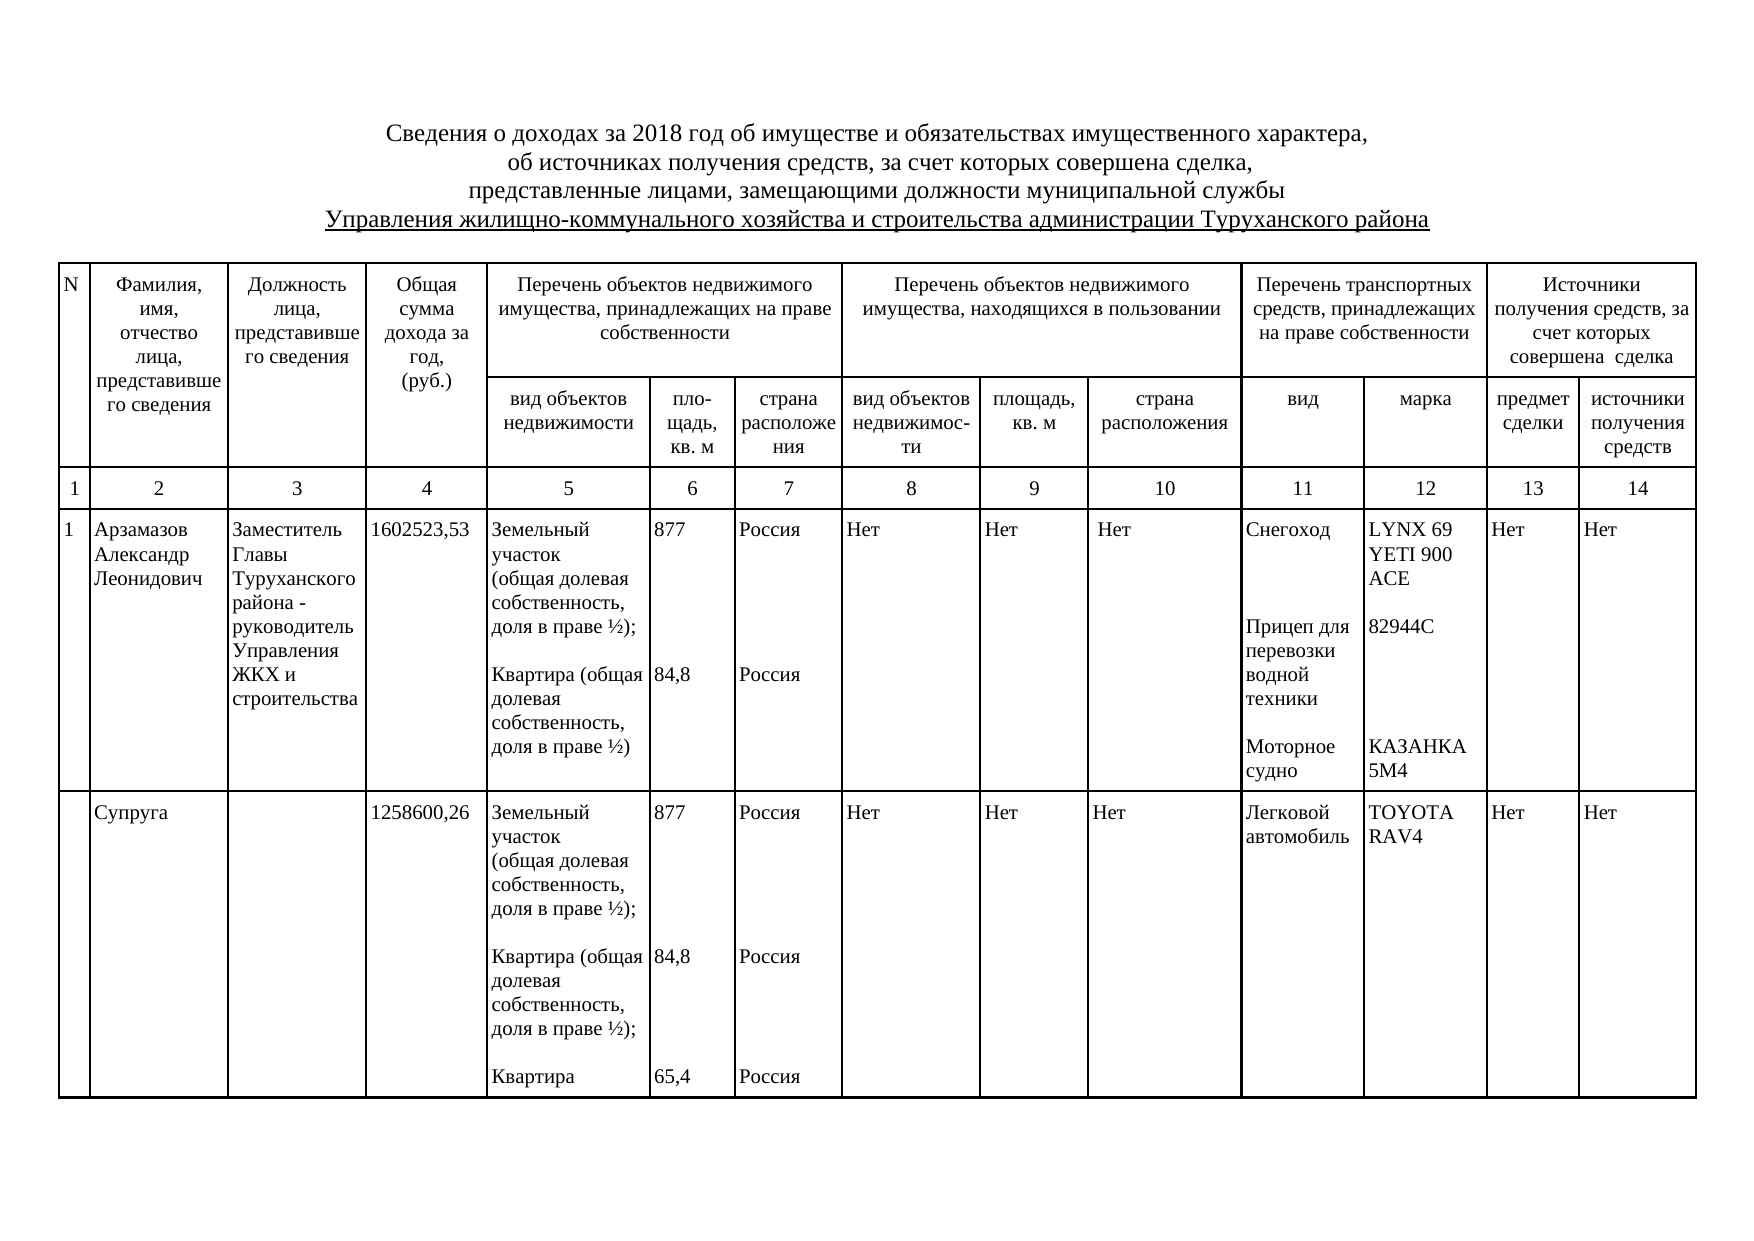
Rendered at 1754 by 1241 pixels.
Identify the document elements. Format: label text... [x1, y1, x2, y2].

table_cell 5 [488, 468, 649, 507]
table_cell Супруга [91, 792, 227, 1096]
table_cell Нет [1488, 510, 1578, 790]
table_cell Нет [1580, 510, 1695, 790]
table_cell Нет [1488, 792, 1578, 1096]
table_cell 10 [1089, 468, 1240, 507]
table_header N [60, 264, 89, 466]
table_cell вид [1243, 378, 1363, 466]
table_cell 1 [60, 468, 89, 507]
table_cell 1258600,26 [367, 792, 486, 1096]
text Управления жилищно-коммунального хозяйства и строительства администрации Туруханского района [59, 204, 1695, 233]
table_cell Заместитель Главы Туруханского района - руководитель Управления ЖКХ и строительства [229, 510, 365, 790]
table_cell страна расположения [1089, 378, 1240, 466]
table_cell Снегоход Прицеп для перевозки водной техники Моторное судно [1243, 510, 1363, 790]
text об источниках получения средств, за счет которых совершена сделка, [59, 147, 1695, 176]
table_cell источники получения средств [1580, 378, 1695, 466]
text представленные лицами, замещающими должности муниципальной службы [59, 176, 1695, 204]
table_cell Россия Россия Россия [736, 792, 841, 1096]
table_cell Арзамазов Александр Леонидович [91, 510, 227, 790]
table_cell предмет сделки [1488, 378, 1578, 466]
table_cell 877 84,8 65,4 [651, 792, 734, 1096]
table_cell Россия Россия [736, 510, 841, 790]
table_cell Нет [843, 510, 979, 790]
table_header Фамилия, имя, отчество лица, представившего сведения [91, 264, 227, 466]
table_cell 11 [1243, 468, 1363, 507]
table_cell Легковой автомобиль [1243, 792, 1363, 1096]
table_cell пло-щадь, кв. м [651, 378, 734, 466]
table_header Должность лица, представившего сведения [229, 264, 365, 466]
table_header Перечень объектов недвижимого имущества, принадлежащих на праве собственности [488, 264, 841, 376]
table_cell Нет [981, 510, 1087, 790]
table_cell 4 [367, 468, 486, 507]
table_cell 6 [651, 468, 734, 507]
table_cell Нет [1089, 510, 1240, 790]
table_cell [60, 792, 89, 1096]
table_header Общая сумма дохода за год, (руб.) [367, 264, 486, 466]
table_cell 1 [60, 510, 89, 790]
table_cell 8 [843, 468, 979, 507]
table_cell LYNX 69 YETI 900 ACE 82944С КАЗАНКА 5М4 [1365, 510, 1486, 790]
table_cell 14 [1580, 468, 1695, 507]
table_cell Нет [981, 792, 1087, 1096]
table_cell 9 [981, 468, 1087, 507]
table_cell Нет [1580, 792, 1695, 1096]
table_cell 877 84,8 [651, 510, 734, 790]
table_cell вид объектов недвижимос-ти [843, 378, 979, 466]
table_cell 12 [1365, 468, 1486, 507]
table_cell 2 [91, 468, 227, 507]
table_cell марка [1365, 378, 1486, 466]
table_cell Нет [1089, 792, 1240, 1096]
table_header Перечень транспортных средств, принадлежащих на праве собственности [1243, 264, 1486, 376]
table_cell Земельный участок (общая долевая собственность, доля в праве ½); Квартира (общая долевая собственность, доля в праве ½) [488, 510, 649, 790]
table_cell [229, 792, 365, 1096]
table_cell площадь, кв. м [981, 378, 1087, 466]
table_cell 13 [1488, 468, 1578, 507]
table_cell страна расположения [736, 378, 841, 466]
table_header Источники получения средств, за счет которых совершена сделка [1488, 264, 1695, 376]
table_cell Земельный участок (общая долевая собственность, доля в праве ½); Квартира (общая долевая собственность, доля в праве ½); Квартира [488, 792, 649, 1096]
table_cell 1602523,53 [367, 510, 486, 790]
table_cell 3 [229, 468, 365, 507]
text Сведения о доходах за 2018 год об имуществе и обязательствах имущественного характера, [59, 118, 1695, 147]
table_cell 7 [736, 468, 841, 507]
table_cell Нет [843, 792, 979, 1096]
table_cell вид объектов недвижимости [488, 378, 649, 466]
table_cell TOYOTA RAV4 [1365, 792, 1486, 1096]
table_header Перечень объектов недвижимого имущества, находящихся в пользовании [843, 264, 1240, 376]
